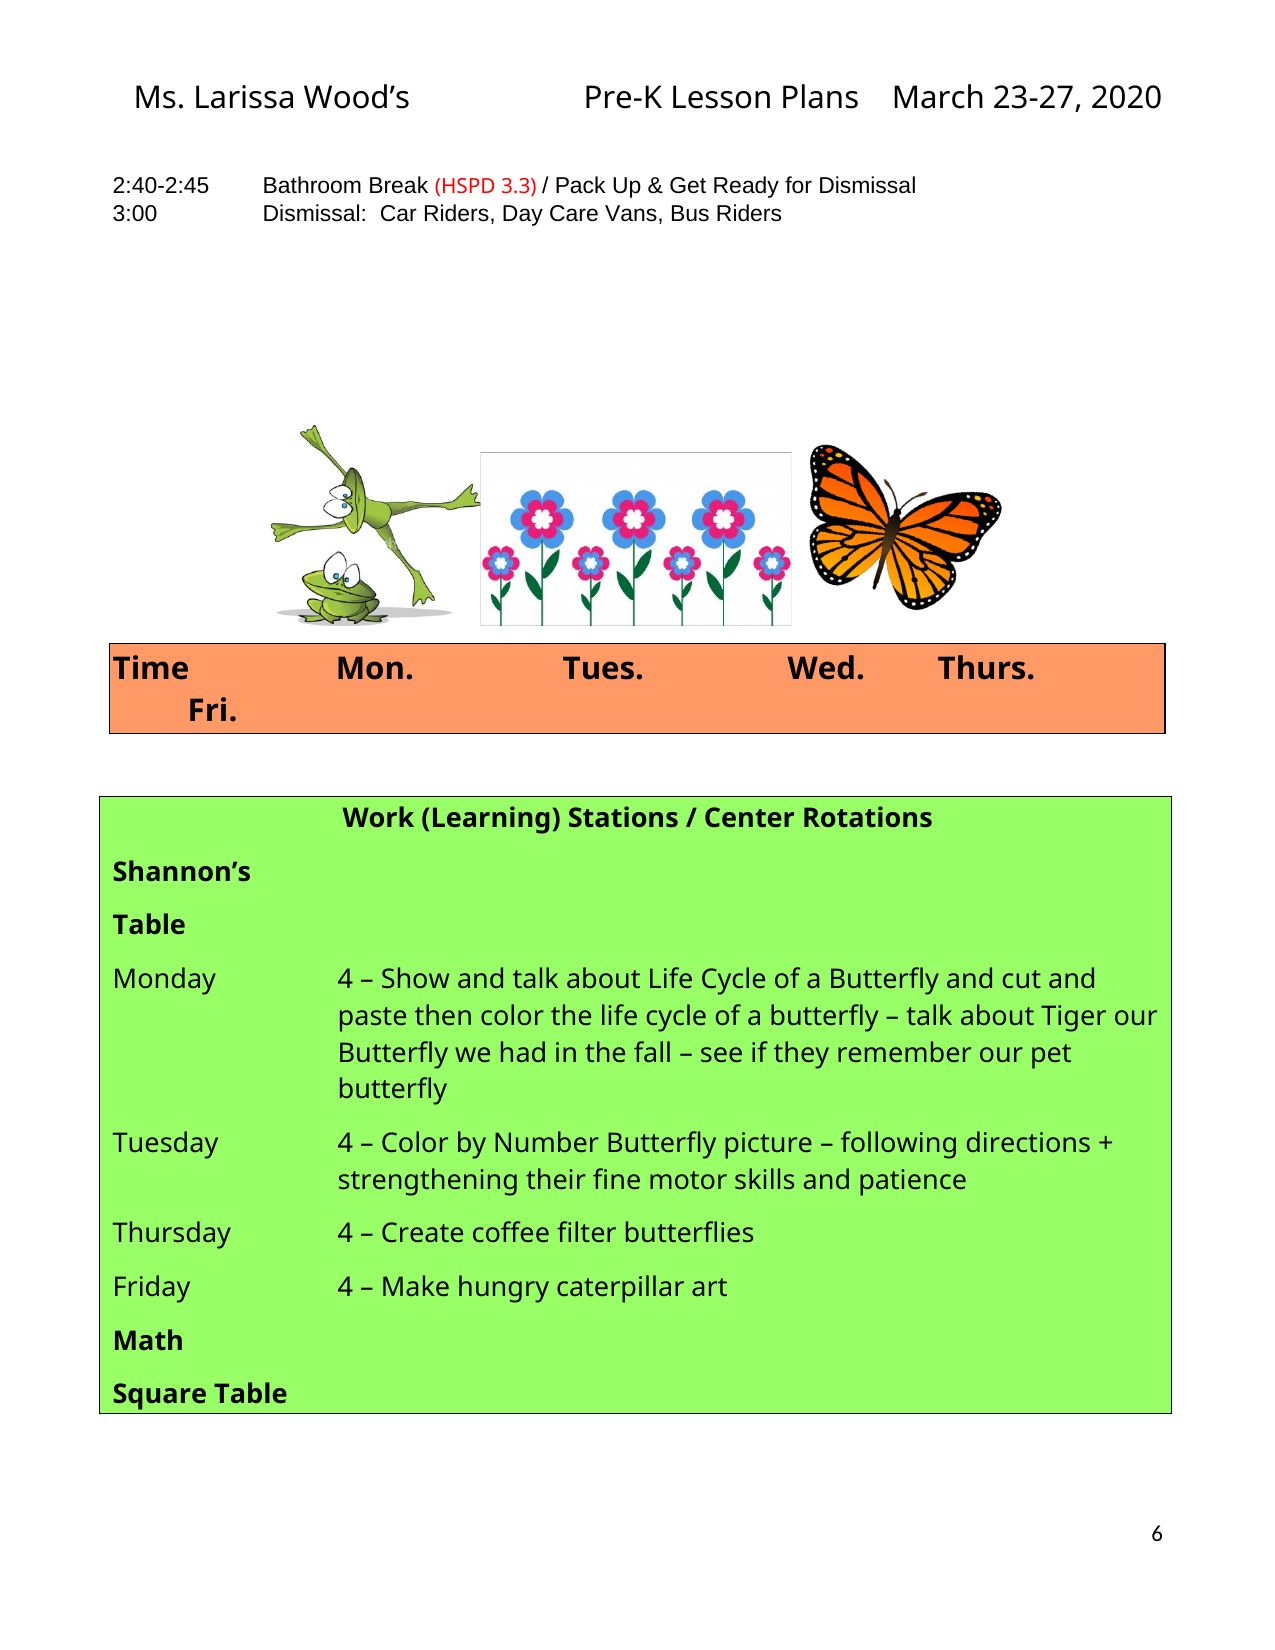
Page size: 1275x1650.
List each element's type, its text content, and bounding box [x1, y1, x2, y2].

text Friday 4 – Make hungry caterpillar art [100, 1264, 1171, 1304]
picture [270, 425, 1004, 626]
text Shannon’s [100, 849, 1171, 889]
text 3:00 Dismissal: Car Riders, Day Care Vans, Bus Riders [112, 200, 1162, 226]
text Tuesday 4 – Color by Number Butterfly picture – following directions + strengthening their fine motor skills and patience [100, 1120, 1171, 1197]
text Table [100, 903, 1171, 943]
text Square Table [100, 1371, 1171, 1413]
text 2:40-2:45 Bathroom Break (HSPD 3.3) / Pack Up & Get Ready for Dismissal [112, 166, 1162, 200]
text Time Mon. Tues. Wed. Thurs. Fri. [110, 644, 1164, 733]
text Monday 4 – Show and talk about Life Cycle of a Butterfly and cut and paste then color the life cycle of a butterfly – talk about Tiger our Butterfly we had in the fall – see if they remember our pet butterfly [100, 956, 1171, 1107]
text Work (Learning) Stations / Center Rotations [100, 797, 1171, 836]
text Thursday 4 – Create coffee filter butterflies [100, 1211, 1171, 1251]
text Math [100, 1318, 1171, 1358]
